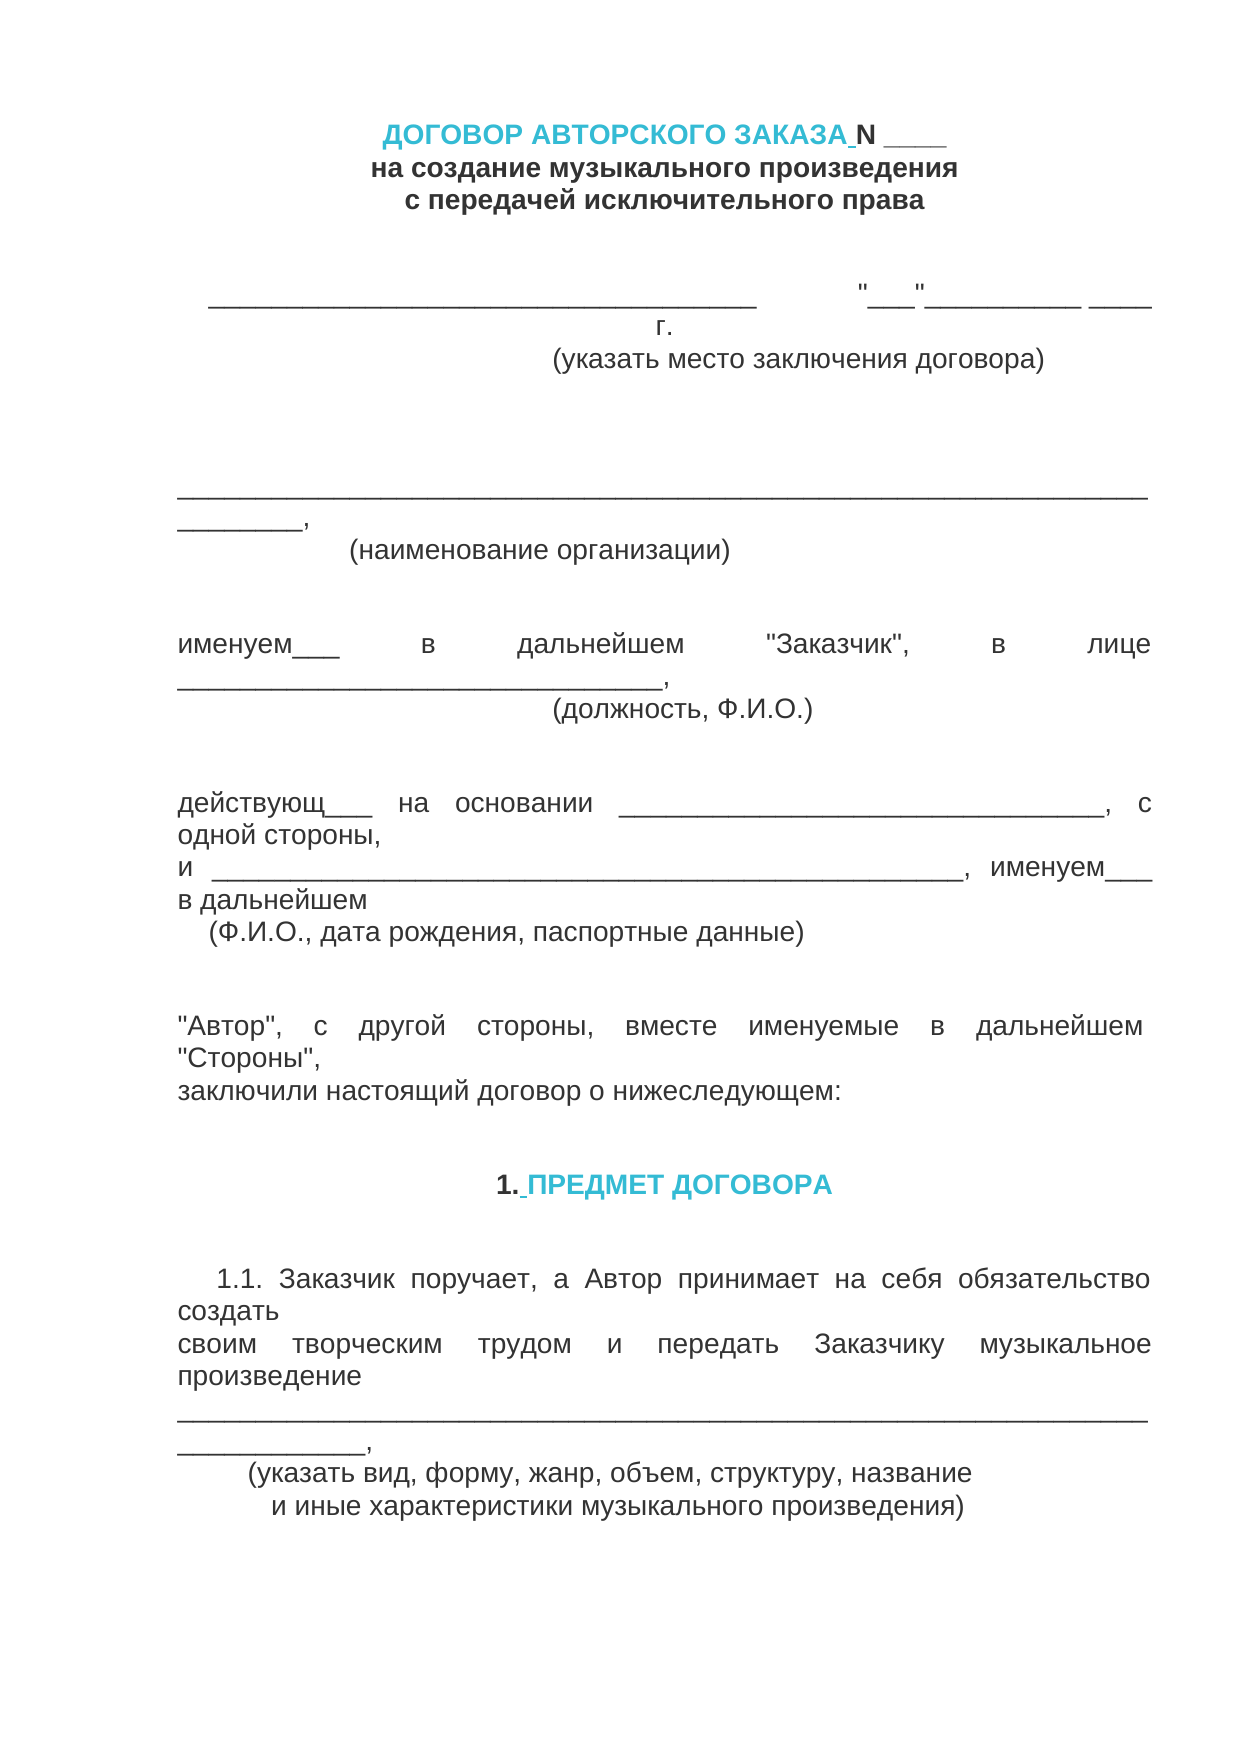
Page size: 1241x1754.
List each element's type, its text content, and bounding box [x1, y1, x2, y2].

text (указать вид, форму, жанр, объем, структуру, название [177, 1456, 1152, 1488]
text (наименование организации) [177, 533, 1152, 565]
text (должность, Ф.И.О.) [177, 692, 1152, 724]
text (указать место заключения договора) [177, 342, 1152, 374]
text ДОГОВОР АВТОРСКОГО ЗАКАЗА N ____ [177, 118, 1152, 151]
text именуем___ в дальнейшем "Заказчик", в лице _______________________________, [177, 627, 1152, 692]
text (Ф.И.О., дата рождения, паспортные данные) [177, 915, 1152, 947]
text и ________________________________________________, именуем___ в дальнейшем [177, 850, 1152, 915]
text на создание музыкального произведения [177, 151, 1152, 183]
text с передачей исключительного права [177, 183, 1152, 215]
text ______________________________________________________________________, [177, 436, 1152, 533]
text ___________________________________ "___"__________ ____ г. [177, 277, 1152, 342]
text __________________________________________________________________________, [177, 1391, 1152, 1456]
text "Автор", с другой стороны, вместе именуемые в дальнейшем "Стороны", [177, 1009, 1152, 1074]
text и иные характеристики музыкального произведения) [177, 1488, 1152, 1521]
text 1.1. Заказчик поручает, а Автор принимает на себя обязательство создать [177, 1262, 1152, 1327]
text 1. ПРЕДМЕТ ДОГОВОРА [177, 1168, 1152, 1200]
text заключили настоящий договор о нижеследующем: [177, 1074, 1152, 1106]
text своим творческим трудом и передать Заказчику музыкальное произведение [177, 1327, 1152, 1391]
text действующ___ на основании _______________________________, с одной стороны, [177, 786, 1152, 850]
